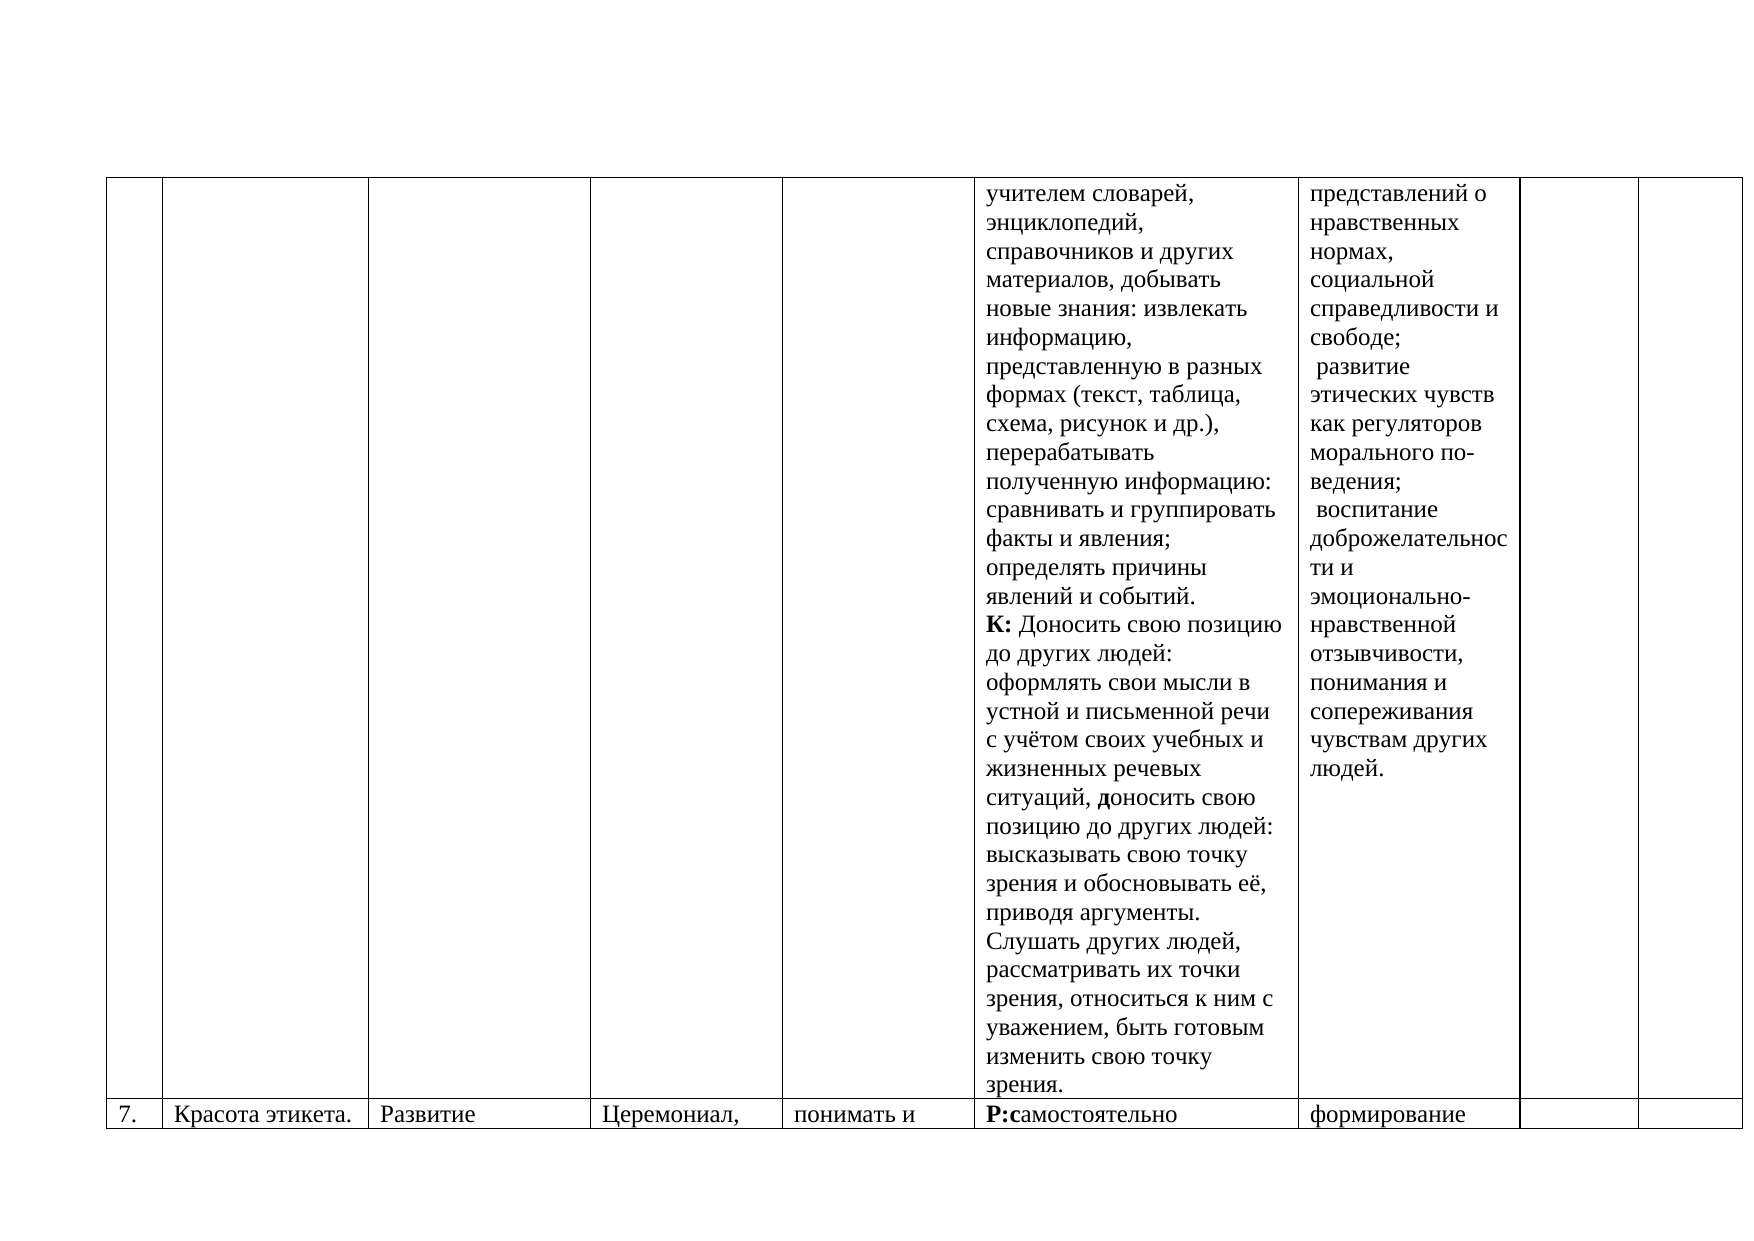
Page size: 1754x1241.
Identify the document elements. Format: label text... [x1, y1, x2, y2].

table_cell [107, 178, 162, 1098]
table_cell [783, 1099, 974, 1128]
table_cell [1299, 178, 1519, 1098]
table_cell [1639, 178, 1742, 1098]
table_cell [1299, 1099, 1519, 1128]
table_cell [1639, 1099, 1742, 1128]
table_cell [107, 1099, 162, 1128]
table_cell [1521, 1099, 1638, 1128]
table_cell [369, 178, 590, 1098]
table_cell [783, 178, 974, 1098]
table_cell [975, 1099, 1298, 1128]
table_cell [591, 1099, 782, 1128]
table_cell [1521, 178, 1638, 1098]
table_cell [369, 1099, 590, 1128]
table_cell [975, 178, 1298, 1098]
table_cell Красота этикета. [163, 1099, 368, 1128]
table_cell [163, 178, 368, 1098]
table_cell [591, 178, 782, 1098]
